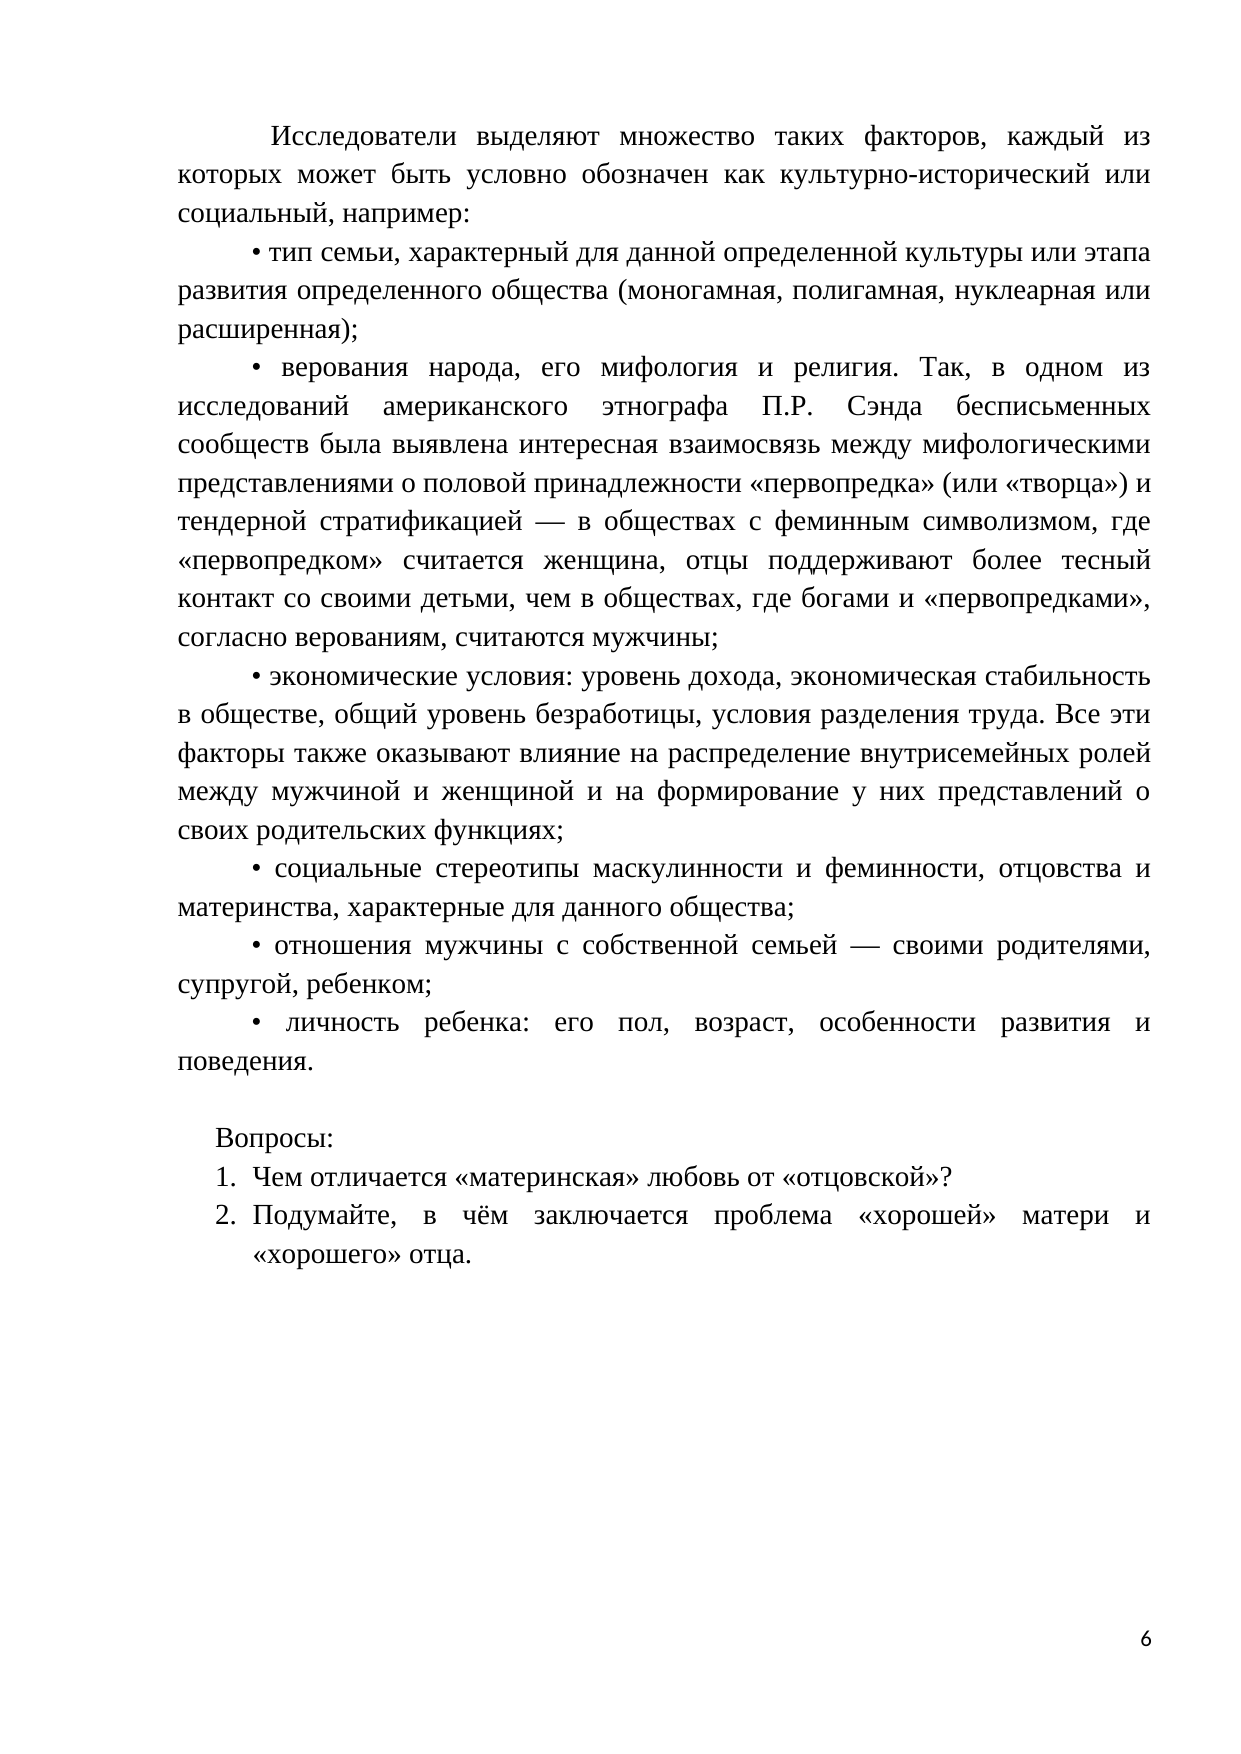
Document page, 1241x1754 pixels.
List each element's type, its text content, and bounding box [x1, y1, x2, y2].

text • тип семьи, характерный для данной определенной культуры или этапа развития определенного общества (моногамная, полигамная, нуклеарная или расширенная); [177, 234, 1152, 344]
text • экономические условия: уровень дохода, экономическая стабильность в обществе, общий уровень безработицы, условия разделения труда. Все эти факторы также оказывают влияние на распределение внутрисемейных ролей между мужчиной и женщиной и на формирование у них представлений о своих родительских функциях; [177, 658, 1152, 845]
text Вопросы: [177, 1120, 1152, 1154]
text • отношения мужчины с собственной семьей — своими родителями, супругой, ребенком; [177, 927, 1152, 999]
text Исследователи выделяют множество таких факторов, каждый из которых может быть условно обозначен как культурно-исторический или социальный, например: [177, 118, 1152, 229]
text • личность ребенка: его пол, возраст, особенности развития и поведения. [177, 1004, 1152, 1077]
list Чем отличается «материнская» любовь от «отцовской»? [215, 1159, 1152, 1192]
list Подумайте, в чём заключается проблема «хорошей» матери и «хорошего» отца. [215, 1197, 1152, 1269]
text • верования народа, его мифология и религия. Так, в одном из исследований американского этнографа П.Р. Сэнда бесписьменных сообществ была выявлена интересная взаимосвязь между мифологическими представлениями о половой принадлежности «первопредка» (или «творца») и тендерной стратификацией — в обществах с феминным символизмом, где «первопредком» считается женщина, отцы поддерживают более тесный контакт со своими детьми, чем в обществах, где богами и «первопредками», согласно верованиям, считаются мужчины; [177, 349, 1152, 653]
text • социальные стереотипы маскулинности и феминности, отцовства и материнства, характерные для данного общества; [177, 850, 1152, 922]
